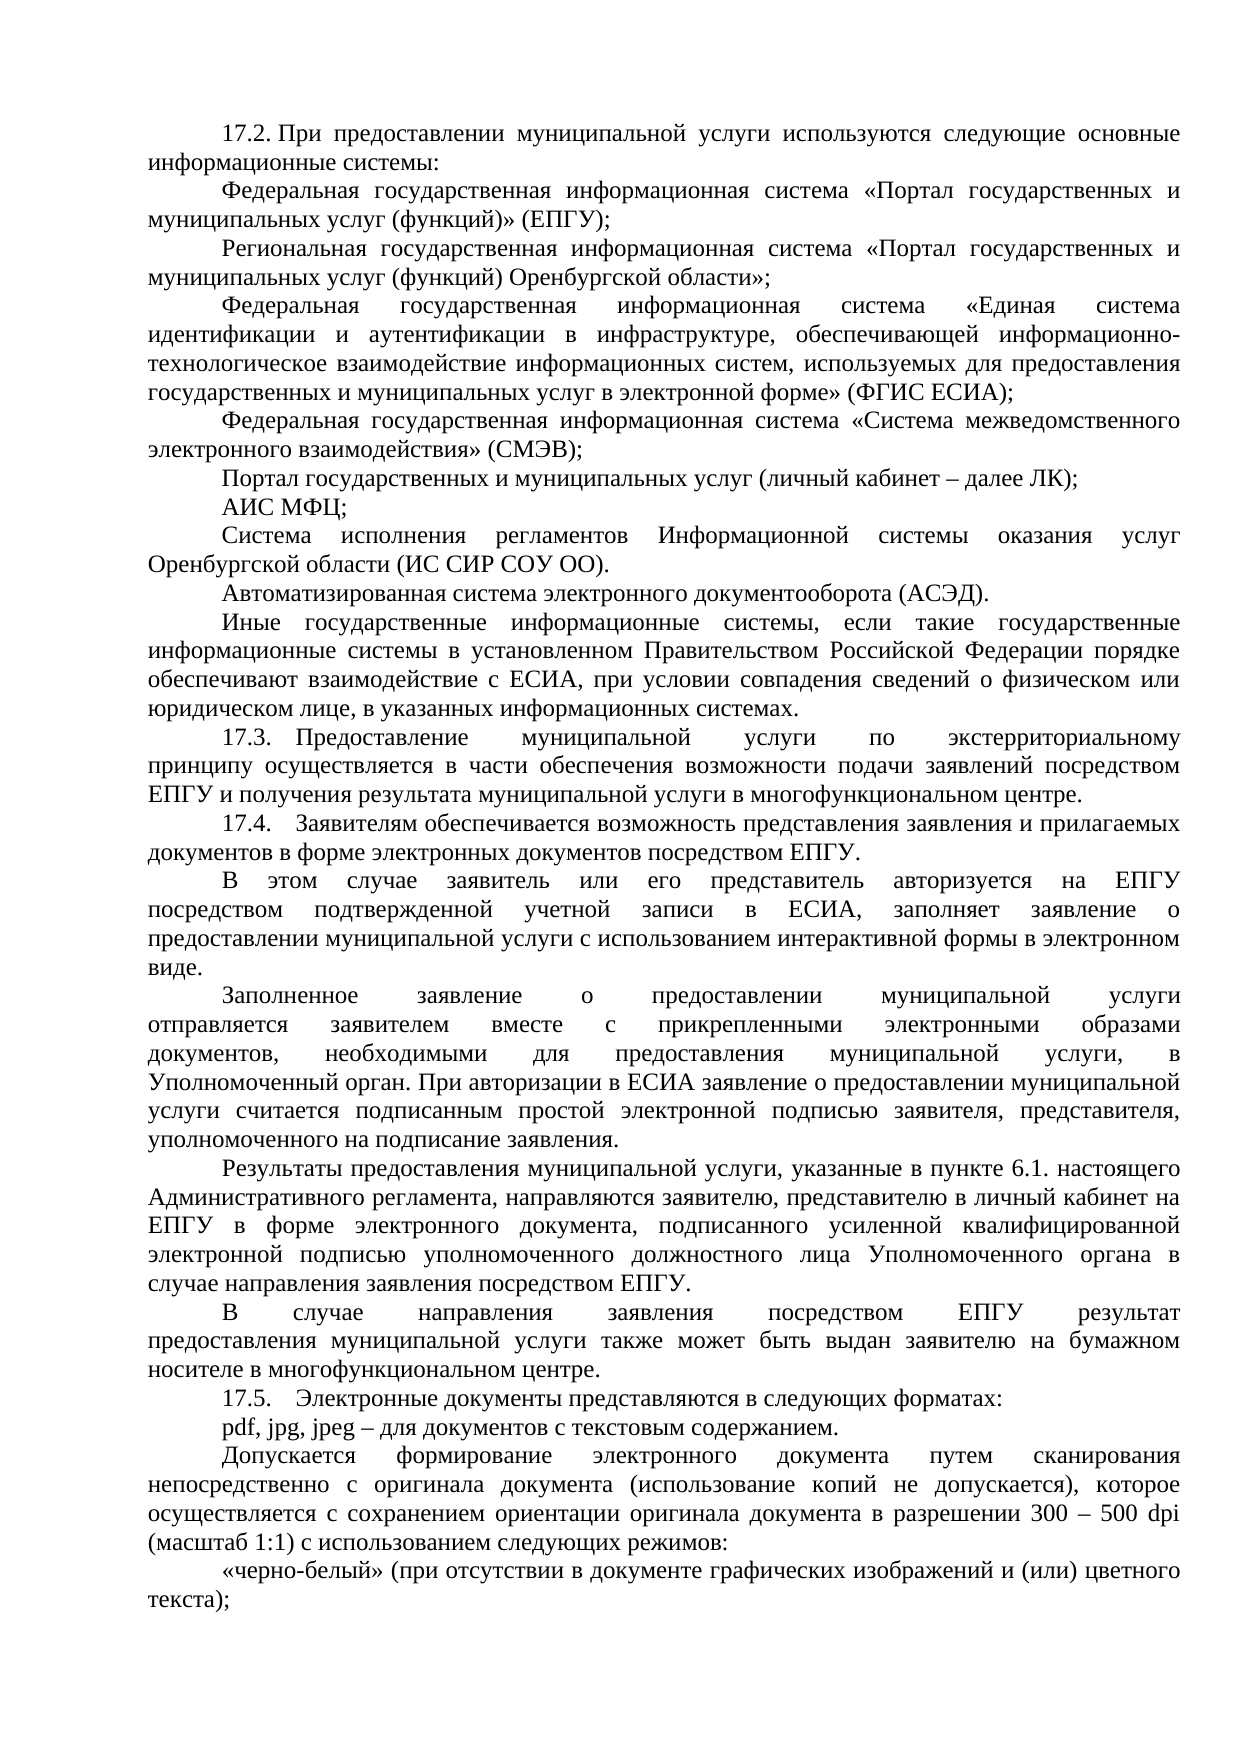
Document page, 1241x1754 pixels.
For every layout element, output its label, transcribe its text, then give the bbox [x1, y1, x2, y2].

text Федеральная государственная информационная система «Система межведомственного электронного взаимодействия» (СМЭВ); [148, 406, 1181, 463]
text 17.4. Заявителям обеспечивается возможность представления заявления и прилагаемых документов в форме электронных документов посредством ЕПГУ. [148, 808, 1181, 866]
text 17.5. Электронные документы представляются в следующих форматах: [148, 1383, 1181, 1412]
text «черно-белый» (при отсутствии в документе графических изображений и (или) цветного текста); [148, 1556, 1181, 1613]
text Результаты предоставления муниципальной услуги, указанные в пункте 6.1. настоящего Административного регламента, направляются заявителю, представителю в личный кабинет на ЕПГУ в форме электронного документа, подписанного усиленной квалифицированной электронной подписью уполномоченного должностного лица Уполномоченного органа в случае направления заявления посредством ЕПГУ. [148, 1153, 1181, 1297]
text В этом случае заявитель или его представитель авторизуется на ЕПГУ посредством подтвержденной учетной записи в ЕСИА, заполняет заявление о предоставлении муниципальной услуги с использованием интерактивной формы в электронном виде. [148, 866, 1181, 981]
text Заполненное заявление о предоставлении муниципальной услуги отправляется заявителем вместе с прикрепленными электронными образами документов, необходимыми для предоставления муниципальной услуги, в Уполномоченный орган. При авторизации в ЕСИА заявление о предоставлении муниципальной услуги считается подписанным простой электронной подписью заявителя, представителя, уполномоченного на подписание заявления. [148, 981, 1181, 1153]
text 17.3. Предоставление муниципальной услуги по экстерриториальному принципу осуществляется в части обеспечения возможности подачи заявлений посредством ЕПГУ и получения результата муниципальной услуги в многофункциональном центре. [148, 722, 1181, 808]
text Система исполнения регламентов Информационной системы оказания услуг Оренбургской области (ИС СИР СОУ ОО). [148, 521, 1181, 578]
text Федеральная государственная информационная система «Портал государственных и муниципальных услуг (функций)» (ЕПГУ); [148, 176, 1181, 233]
text pdf, jpg, jpeg – для документов с текстовым содержанием. [148, 1412, 1181, 1441]
text В случае направления заявления посредством ЕПГУ результат предоставления муниципальной услуги также может быть выдан заявителю на бумажном носителе в многофункциональном центре. [148, 1297, 1181, 1383]
text Портал государственных и муниципальных услуг (личный кабинет – далее ЛК); [148, 463, 1181, 492]
text АИС МФЦ; [148, 492, 1181, 521]
text Иные государственные информационные системы, если такие государственные информационные системы в установленном Правительством Российской Федерации порядке обеспечивают взаимодействие с ЕСИА, при условии совпадения сведений о физическом или юридическом лице, в указанных информационных системах. [148, 607, 1181, 722]
text Региональная государственная информационная система «Портал государственных и муниципальных услуг (функций) Оренбургской области»; [148, 233, 1181, 291]
text Федеральная государственная информационная система «Единая система идентификации и аутентификации в инфраструктуре, обеспечивающей информационно-технологическое взаимодействие информационных систем, используемых для предоставления государственных и муниципальных услуг в электронной форме» (ФГИС ЕСИА); [148, 291, 1181, 406]
text 17.2. При предоставлении муниципальной услуги используются следующие основные информационные системы: [148, 118, 1181, 176]
text Допускается формирование электронного документа путем сканирования непосредственно с оригинала документа (использование копий не допускается), которое осуществляется с сохранением ориентации оригинала документа в разрешении 300 – 500 dpi (масштаб 1:1) с использованием следующих режимов: [148, 1441, 1181, 1556]
text Автоматизированная система электронного документооборота (АСЭД). [148, 578, 1181, 607]
